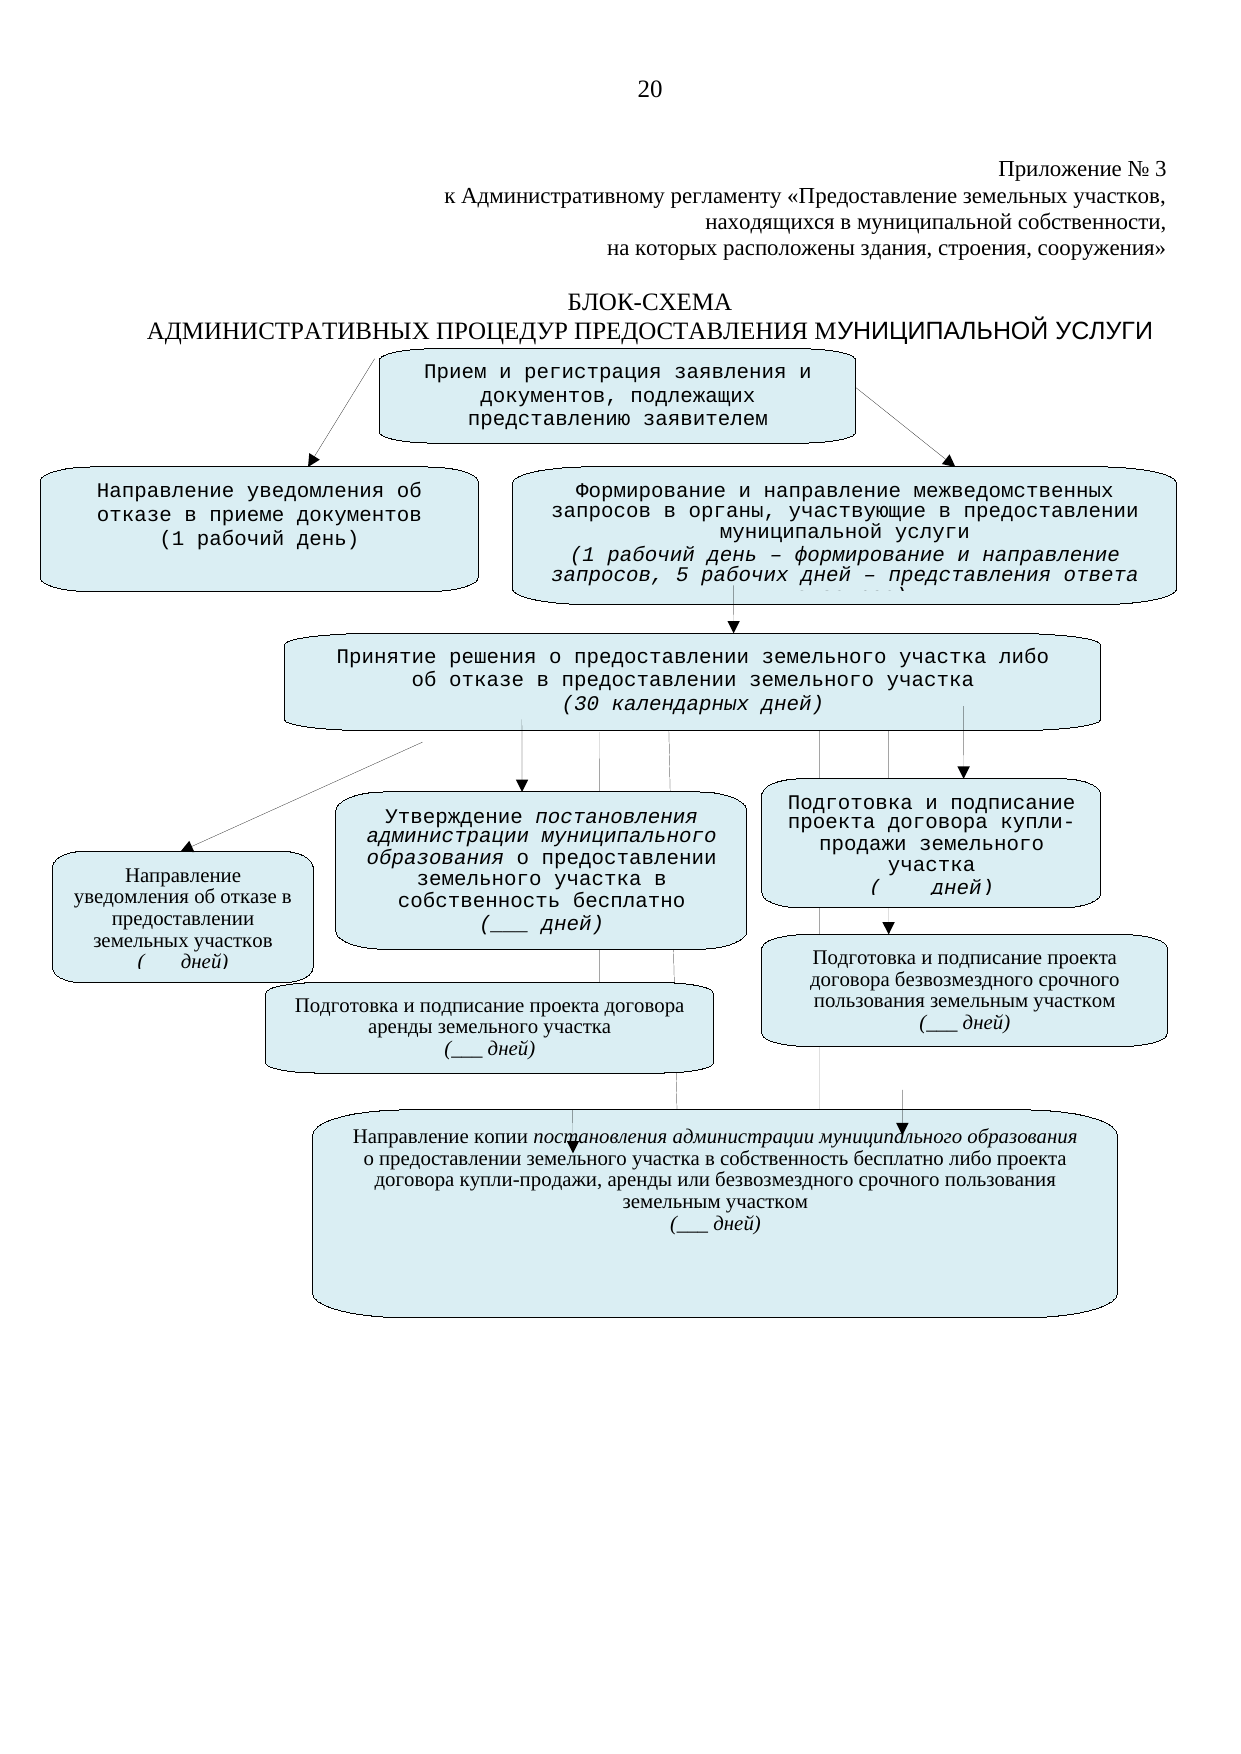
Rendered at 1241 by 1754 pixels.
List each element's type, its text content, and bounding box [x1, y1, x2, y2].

text на которых расположены здания, строения, сооружения» [133, 234, 1167, 261]
text Приложение № 3 [133, 155, 1167, 182]
text к Административному регламенту «Предоставление земельных участков, [133, 182, 1167, 208]
text БЛОК-СХЕМА [133, 287, 1167, 316]
text АДМИНИСТРАТИВНЫХ ПРОЦЕДУР ПРЕДОСТАВЛЕНИЯ МУНИЦИПАЛЬНОЙ УСЛУГИ [133, 316, 1167, 345]
text находящихся в муниципальной собственности, [133, 208, 1167, 234]
